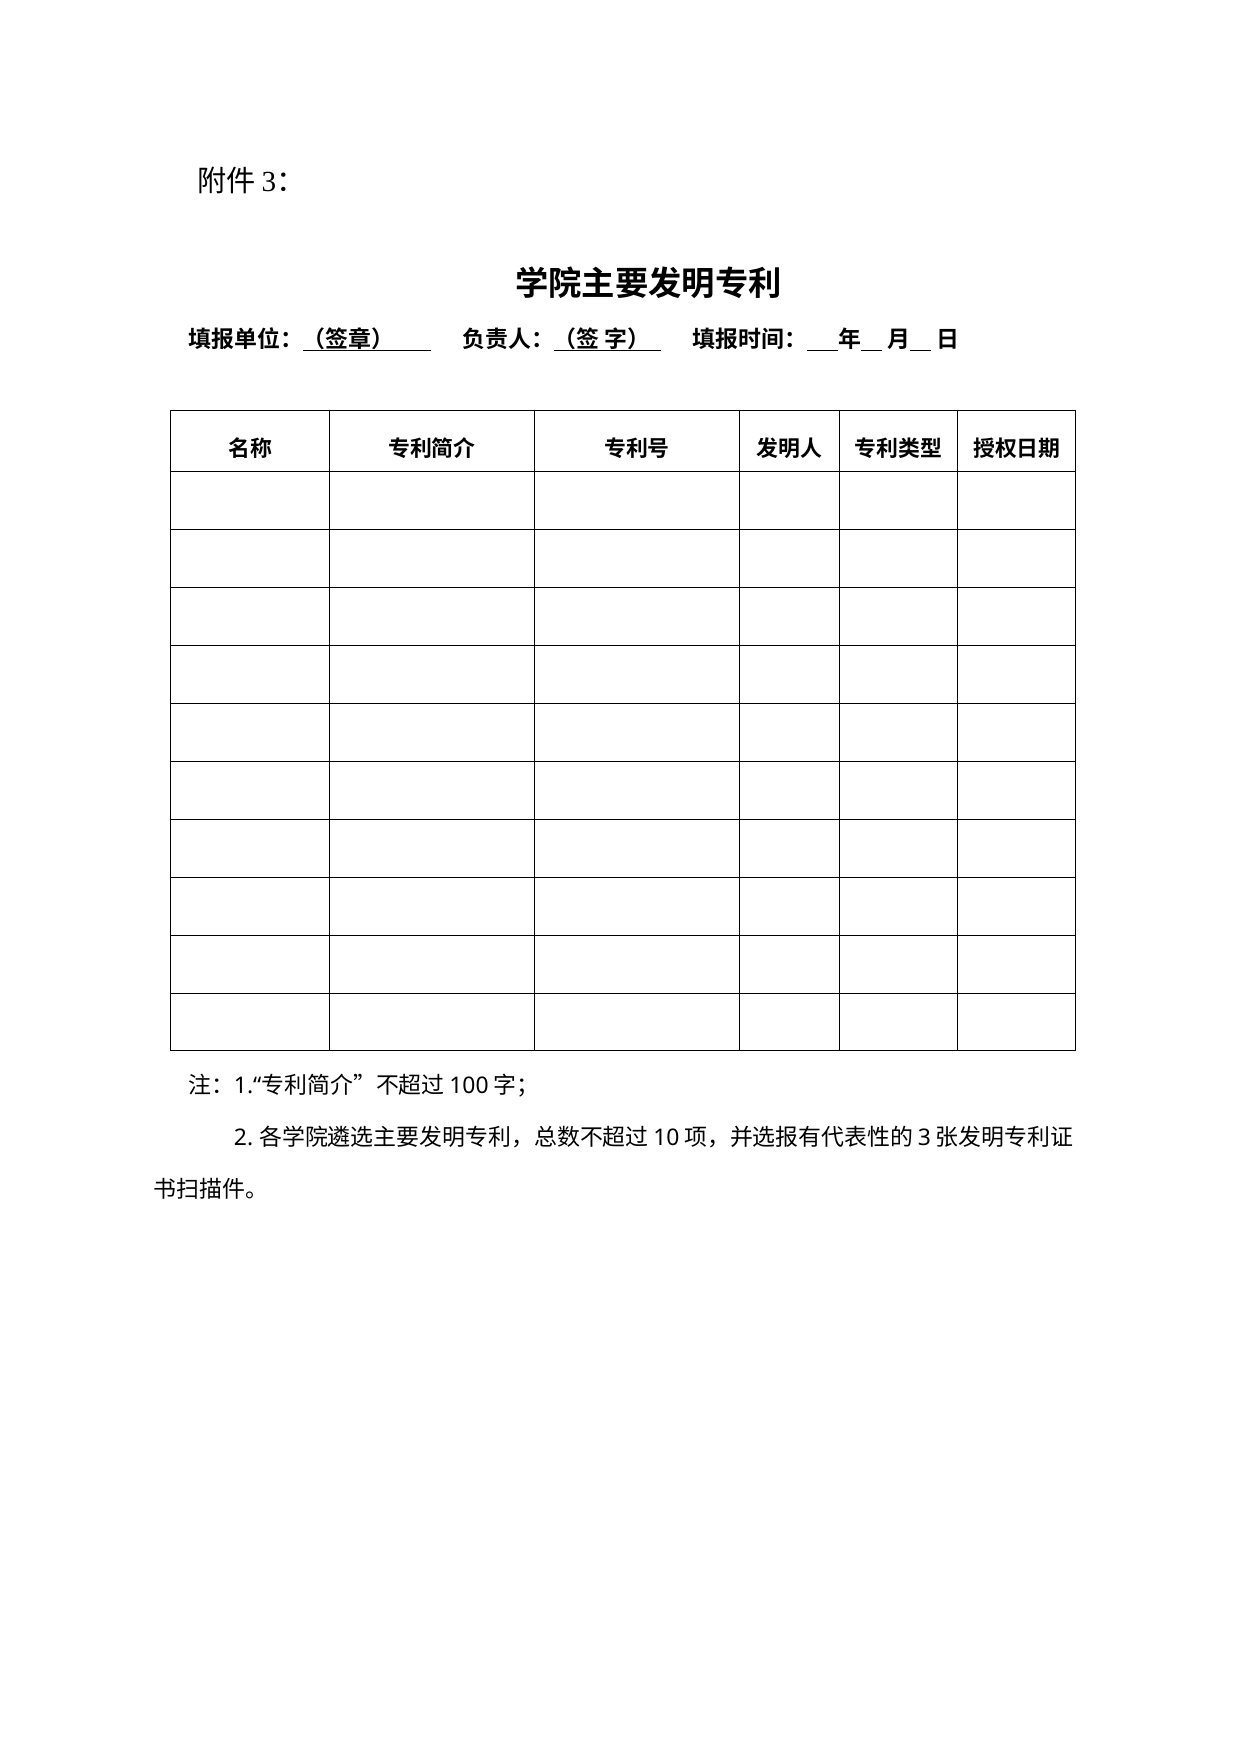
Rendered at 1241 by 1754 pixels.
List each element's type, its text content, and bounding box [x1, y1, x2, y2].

table_cell [958, 472, 1075, 529]
table_cell [330, 646, 534, 703]
table_cell [840, 530, 957, 587]
table_cell [535, 472, 739, 529]
table_cell [740, 704, 839, 761]
table_cell [740, 646, 839, 703]
table_cell [535, 820, 739, 877]
table_cell [535, 994, 739, 1050]
table_cell [171, 936, 329, 992]
text 附件3： [153, 150, 1092, 202]
table_header 发明人 [740, 411, 839, 471]
table_cell [740, 994, 839, 1050]
table_cell [958, 762, 1075, 819]
table_cell [535, 704, 739, 761]
table_cell [535, 762, 739, 819]
table_cell [171, 472, 329, 529]
table_cell [840, 472, 957, 529]
table_header 专利号 [535, 411, 739, 471]
table_cell [535, 588, 739, 645]
table_cell [740, 762, 839, 819]
table_cell [171, 762, 329, 819]
table_cell [535, 936, 739, 992]
table_cell [535, 530, 739, 587]
table_cell [171, 994, 329, 1050]
table_cell [330, 762, 534, 819]
table_header 名称 [171, 411, 329, 471]
table_header 授权日期 [958, 411, 1075, 471]
table_cell [840, 994, 957, 1050]
table_cell [171, 588, 329, 645]
table_cell [958, 936, 1075, 992]
table_cell [958, 994, 1075, 1050]
table_cell [740, 530, 839, 587]
table_cell [958, 704, 1075, 761]
table_cell [330, 994, 534, 1050]
table_cell [171, 878, 329, 934]
table_cell [840, 820, 957, 877]
table_cell [958, 820, 1075, 877]
table_cell [840, 646, 957, 703]
text 填报单位：（签章） 负责人：（签 字） 填报时间： 年 月 日 [153, 306, 1092, 358]
table_cell [330, 530, 534, 587]
table_cell [171, 530, 329, 587]
table_cell [740, 820, 839, 877]
table_cell [740, 472, 839, 529]
table_cell [840, 936, 957, 992]
table_cell [958, 646, 1075, 703]
table_cell [171, 646, 329, 703]
table_cell [330, 472, 534, 529]
table_cell [840, 762, 957, 819]
table_cell [330, 588, 534, 645]
table_header 专利简介 [330, 411, 534, 471]
table_cell [840, 704, 957, 761]
table_cell [171, 704, 329, 761]
table_cell [840, 878, 957, 934]
table_cell [740, 588, 839, 645]
text 2. 各学院遴选主要发明专利，总数不超过10项，并选报有代表性的3张发明专利证书扫描件。 [153, 1103, 1092, 1208]
table_cell [535, 878, 739, 934]
table_cell [958, 878, 1075, 934]
table_cell [740, 878, 839, 934]
text 注：1.“专利简介”不超过100字； [153, 1051, 1092, 1103]
table_cell [330, 704, 534, 761]
table_cell [840, 588, 957, 645]
table_cell [171, 820, 329, 877]
table_cell [330, 878, 534, 934]
table_cell [535, 646, 739, 703]
table_cell [330, 936, 534, 992]
table_header 专利类型 [840, 411, 957, 471]
table_cell [740, 936, 839, 992]
table_cell [958, 530, 1075, 587]
table_cell [958, 588, 1075, 645]
table_cell [330, 820, 534, 877]
text 学院主要发明专利 [153, 254, 1092, 306]
